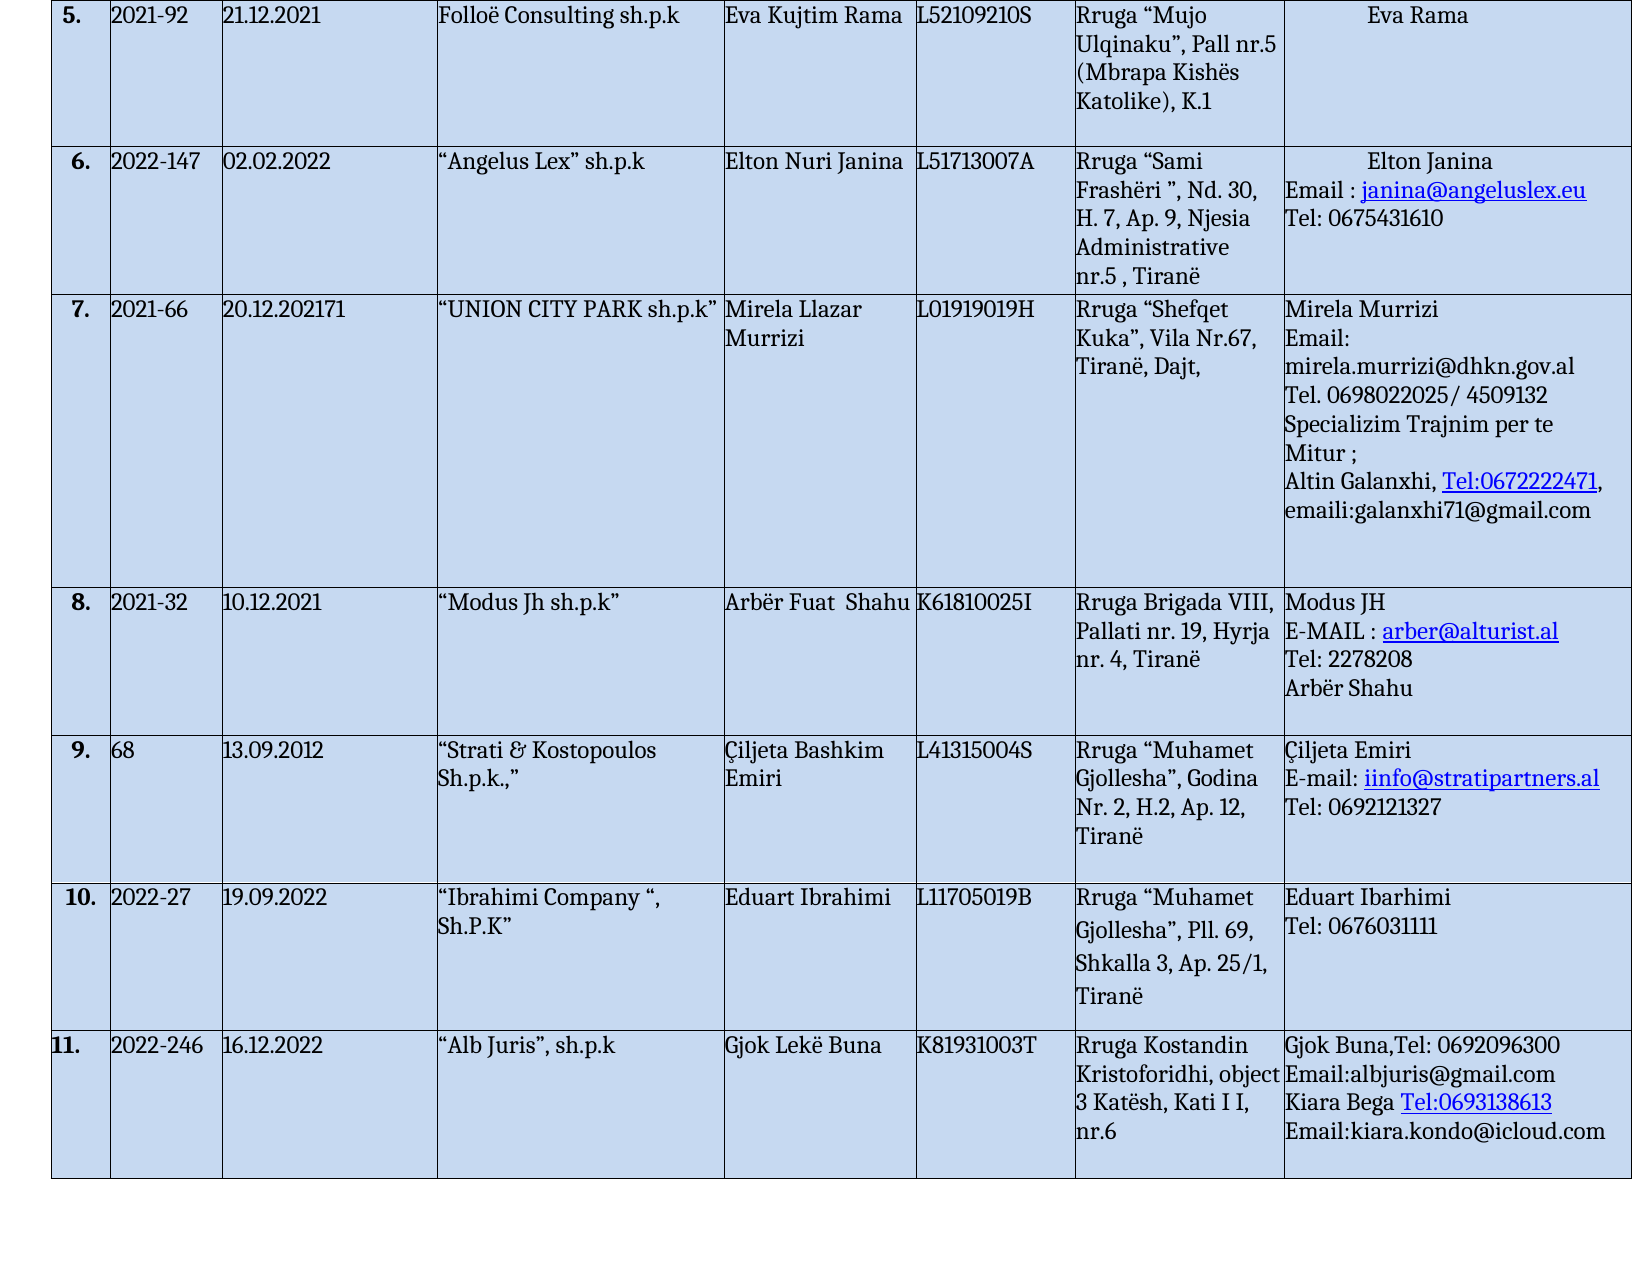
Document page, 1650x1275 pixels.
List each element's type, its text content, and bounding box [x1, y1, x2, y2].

table_cell 13.09.2012 [223, 736, 437, 882]
table_cell 19.09.2022 [223, 884, 437, 1030]
table_cell 5. [52, 1, 110, 146]
table_cell Modus JH E-MAIL : arber@alturist.al Tel: 2278208 Arbër Shahu [1285, 588, 1631, 735]
table_cell 16.12.2022 [223, 1031, 437, 1178]
table_cell Gjok Buna,Tel: 0692096300 Email:albjuris@gmail.com Kiara Bega Tel:0693138613 Email:kiara.kondo@icloud.com [1285, 1031, 1631, 1178]
table_cell Eva Kujtim Rama [725, 1, 916, 146]
table_cell 02.02.2022 [223, 147, 437, 294]
table_cell 10. [52, 884, 110, 1030]
table_cell L11705019B [917, 884, 1075, 1030]
table_cell Çiljeta Bashkim Emiri [725, 736, 916, 882]
table_cell 2021-92 [111, 1, 222, 146]
table_cell 9. [52, 736, 110, 882]
table_cell L41315004S [917, 736, 1075, 882]
table_cell 2021-32 [111, 588, 222, 735]
table_cell “Modus Jh sh.p.k” [438, 588, 724, 735]
table_cell Rruga Kostandin Kristoforidhi, object 3 Katësh, Kati I I, nr.6 [1076, 1031, 1284, 1178]
table_cell L51713007A [917, 147, 1075, 294]
table_cell 21.12.2021 [223, 1, 437, 146]
table_cell Folloë Consulting sh.p.k [438, 1, 724, 146]
table_cell “UNION CITY PARK sh.p.k” [438, 295, 724, 587]
table_cell Mirela Llazar Murrizi [725, 295, 916, 587]
table_cell 68 [111, 736, 222, 882]
table_cell 2021-66 [111, 295, 222, 587]
table_cell Rruga “Muhamet Gjollesha”, Godina Nr. 2, H.2, Ap. 12, Tiranë [1076, 736, 1284, 882]
table_cell 7. [52, 295, 110, 587]
table_cell 10.12.2021 [223, 588, 437, 735]
table_cell Elton Janina Email : janina@angeluslex.eu Tel: 0675431610 [1285, 147, 1631, 294]
table_cell 2022-246 [111, 1031, 222, 1178]
table_cell 11. [52, 1031, 110, 1178]
table_cell Eduart Ibarhimi Tel: 0676031111 [1285, 884, 1631, 1030]
table_cell Rruga “Sami Frashëri ”, Nd. 30, H. 7, Ap. 9, Njesia Administrative nr.5 , Tiranë [1076, 147, 1284, 294]
table_cell K81931003T [917, 1031, 1075, 1178]
table_cell 2022-27 [111, 884, 222, 1030]
table_cell L01919019H [917, 295, 1075, 587]
table_cell Arbër Fuat Shahu [725, 588, 916, 735]
table_cell “Alb Juris”, sh.p.k [438, 1031, 724, 1178]
table_cell 2022-147 [111, 147, 222, 294]
table_cell L52109210S [917, 1, 1075, 146]
table_cell “Strati & Kostopoulos Sh.p.k.,” [438, 736, 724, 882]
table_cell Gjok Lekë Buna [725, 1031, 916, 1178]
table_cell Elton Nuri Janina [725, 147, 916, 294]
table_cell “Ibrahimi Company “, Sh.P.K” [438, 884, 724, 1030]
table_cell 6. [52, 147, 110, 294]
table_cell Çiljeta Emiri E-mail: iinfo@stratipartners.al Tel: 0692121327 [1285, 736, 1631, 882]
table_cell Mirela Murrizi Email: mirela.murrizi@dhkn.gov.al Tel. 0698022025/ 4509132 Specializim Trajnim per te Mitur ; Altin Galanxhi, Tel:0672222471, emaili:galanxhi71@gmail.com [1285, 295, 1631, 587]
table_cell “Angelus Lex” sh.p.k [438, 147, 724, 294]
table_cell Eva Rama [1285, 1, 1631, 146]
table_cell Rruga Brigada VIII, Pallati nr. 19, Hyrja nr. 4, Tiranë [1076, 588, 1284, 735]
table_cell Rruga “Muhamet Gjollesha”, Pll. 69, Shkalla 3, Ap. 25/1, Tiranë [1076, 884, 1284, 1030]
table_cell 8. [52, 588, 110, 735]
table_cell Rruga “Shefqet Kuka”, Vila Nr.67, Tiranë, Dajt, [1076, 295, 1284, 587]
table_cell Rruga “Mujo Ulqinaku”, Pall nr.5 (Mbrapa Kishës Katolike), K.1 [1076, 1, 1284, 146]
table_cell 20.12.202171 [223, 295, 437, 587]
table_cell K61810025I [917, 588, 1075, 735]
table_cell Eduart Ibrahimi [725, 884, 916, 1030]
